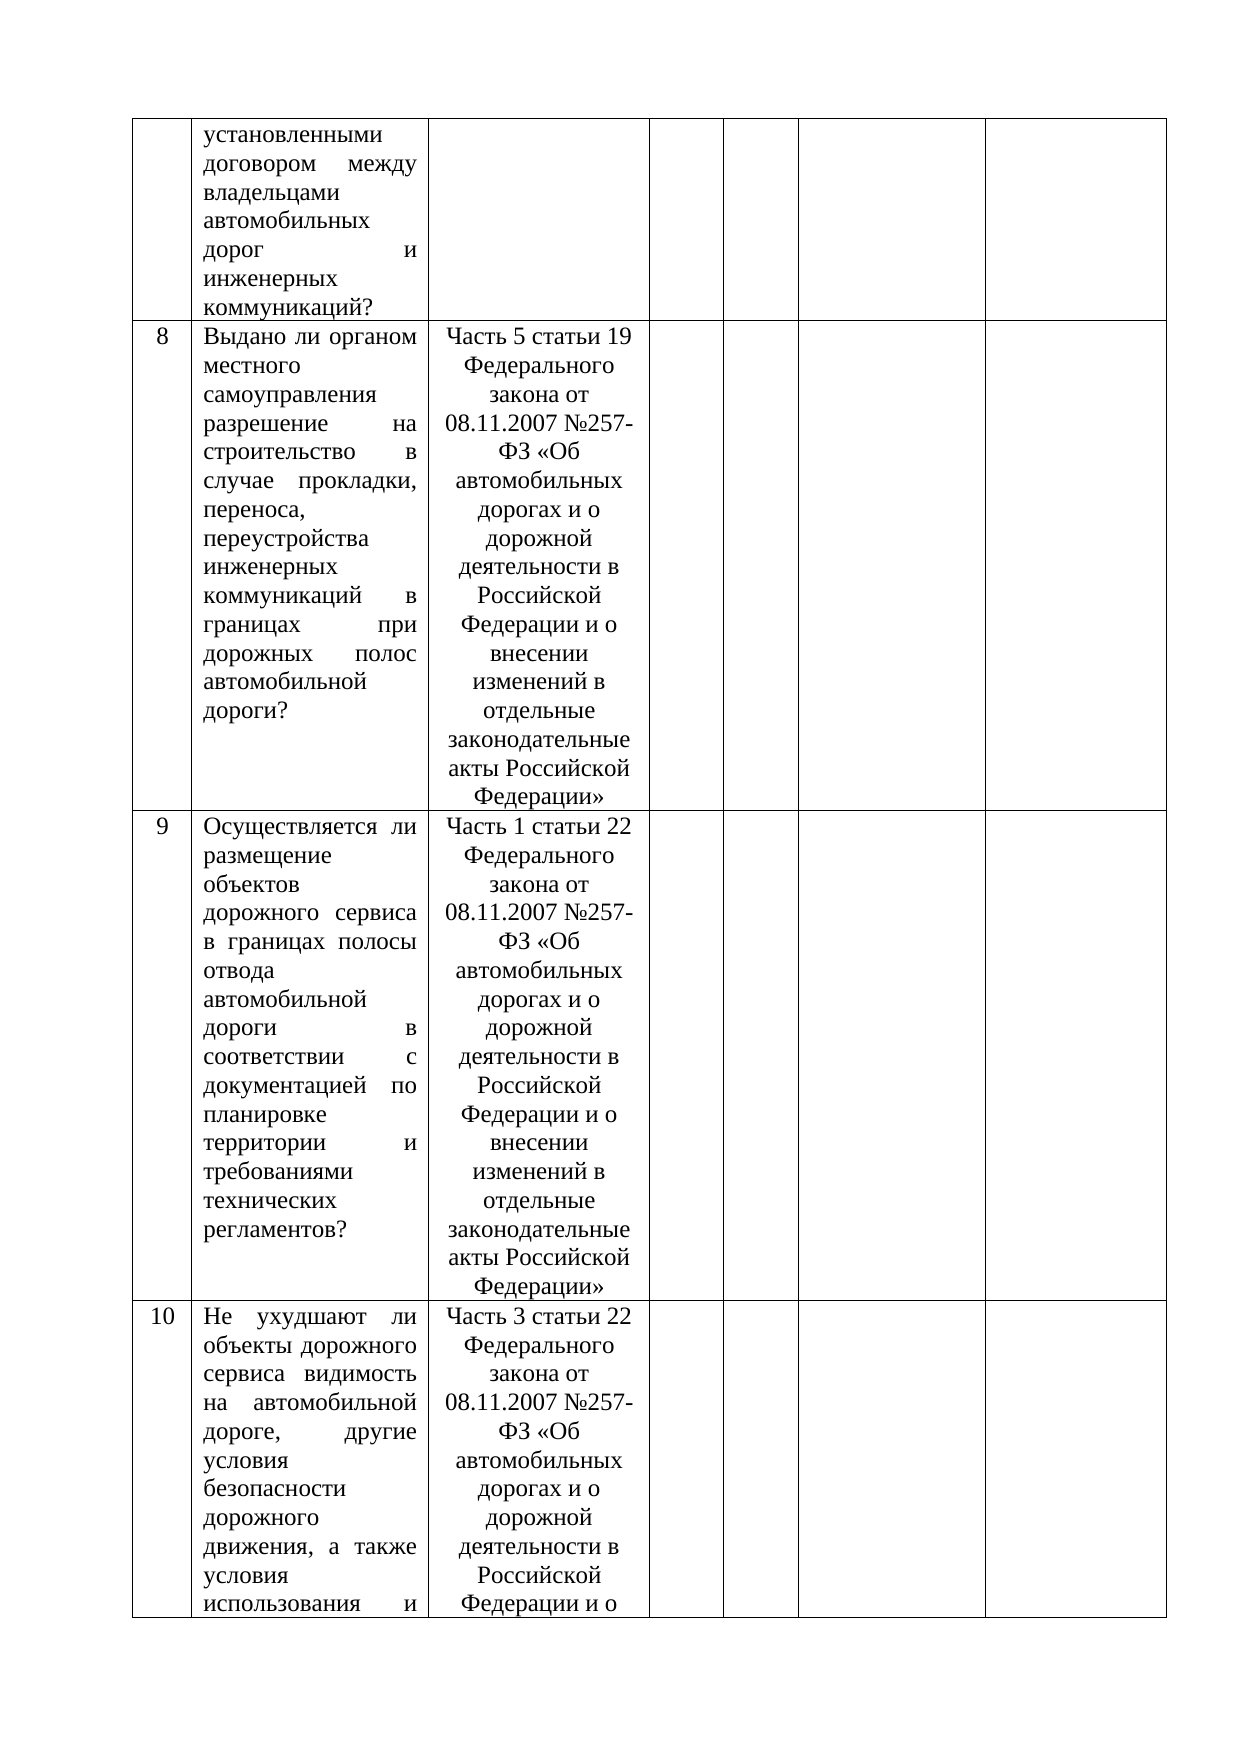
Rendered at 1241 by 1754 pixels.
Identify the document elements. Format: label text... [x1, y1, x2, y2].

table_cell 10 [133, 1301, 191, 1617]
table_cell Часть 5 статьи 19 Федерального закона от 08.11.2007 №257-ФЗ «Об автомобильных дорогах и о дорожной деятельности в Российской Федерации и о внесении изменений в отдельные законодательные акты Российской Федерации» [429, 321, 649, 810]
table_cell [650, 119, 723, 320]
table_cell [192, 119, 428, 320]
table_cell Выдано ли органом местного самоуправления разрешение на строительство в случае прокладки, переноса, переустройства инженерных коммуникаций в границах при дорожных полос автомобильной дороги? [192, 321, 428, 810]
table_cell [799, 1301, 985, 1617]
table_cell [192, 1301, 428, 1617]
table_cell [724, 321, 798, 810]
table_cell [799, 811, 985, 1300]
table_cell [650, 321, 723, 810]
table_cell 7 [133, 119, 191, 320]
table_cell 8 [133, 321, 191, 810]
table_cell [986, 1301, 1166, 1617]
table_cell [986, 321, 1166, 810]
table_cell 9 [133, 811, 191, 1300]
table_cell Осуществляется ли размещение объектов дорожного сервиса в границах полосы отвода автомобильной дороги в соответствии с документацией по планировке территории и требованиями технических регламентов? [192, 811, 428, 1300]
table_cell [799, 321, 985, 810]
table_cell [650, 811, 723, 1300]
table_cell [986, 811, 1166, 1300]
table_cell Часть 1 статьи 22 Федерального закона от 08.11.2007 №257-ФЗ «Об автомобильных дорогах и о дорожной деятельности в Российской Федерации и о внесении изменений в отдельные законодательные акты Российской Федерации» [429, 811, 649, 1300]
table_cell [724, 1301, 798, 1617]
table_cell [650, 1301, 723, 1617]
table_cell [986, 119, 1166, 320]
table_cell [724, 811, 798, 1300]
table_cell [429, 1301, 649, 1617]
table_cell [799, 119, 985, 320]
table_cell [724, 119, 798, 320]
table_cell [429, 119, 649, 320]
